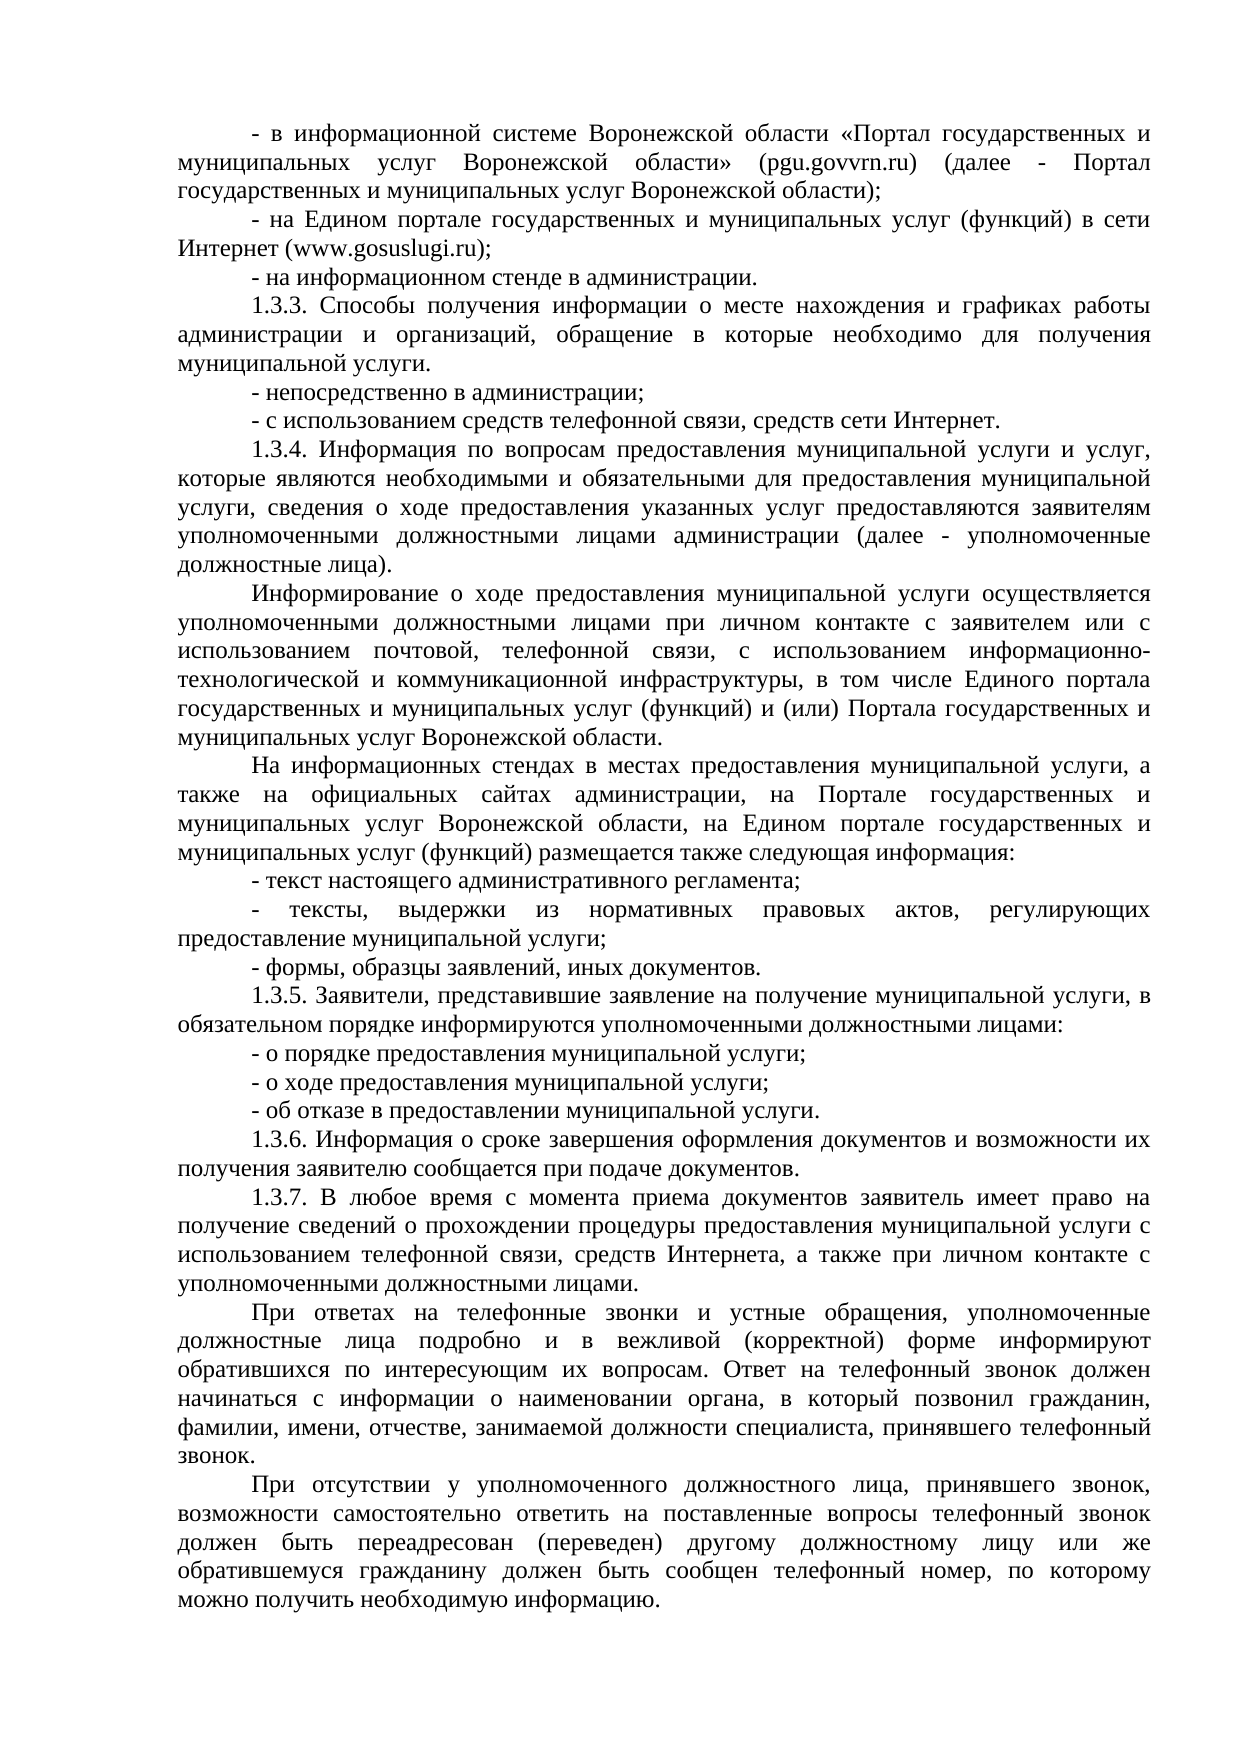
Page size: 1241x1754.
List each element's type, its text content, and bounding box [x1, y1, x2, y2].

text - об отказе в предоставлении муниципальной услуги. [177, 1096, 1152, 1124]
text При ответах на телефонные звонки и устные обращения, уполномоченные должностные лица подробно и в вежливой (корректной) форме информируют обратившихся по интересующим их вопросам. Ответ на телефонный звонок должен начинаться с информации о наименовании органа, в который позвонил гражданин, фамилии, имени, отчестве, занимаемой должности специалиста, принявшего телефонный звонок. [177, 1297, 1152, 1469]
text - о ходе предоставления муниципальной услуги; [177, 1067, 1152, 1096]
text - на Едином портале государственных и муниципальных услуг (функций) в сети Интернет (www.gosuslugi.ru); [177, 204, 1152, 262]
text - тексты, выдержки из нормативных правовых актов, регулирующих предоставление муниципальной услуги; [177, 894, 1152, 952]
text 1.3.6. Информация о сроке завершения оформления документов и возможности их получения заявителю сообщается при подаче документов. [177, 1124, 1152, 1182]
text На информационных стендах в местах предоставления муниципальной услуги, а также на официальных сайтах администрации, на Портале государственных и муниципальных услуг Воронежской области, на Едином портале государственных и муниципальных услуг (функций) размещается также следующая информация: [177, 751, 1152, 866]
text 1.3.7. В любое время с момента приема документов заявитель имеет право на получение сведений о прохождении процедуры предоставления муниципальной услуги с использованием телефонной связи, средств Интернета, а также при личном контакте с уполномоченными должностными лицами. [177, 1182, 1152, 1297]
text - о порядке предоставления муниципальной услуги; [177, 1038, 1152, 1067]
text Информирование о ходе предоставления муниципальной услуги осуществляется уполномоченными должностными лицами при личном контакте с заявителем или с использованием почтовой, телефонной связи, с использованием информационно-технологической и коммуникационной инфраструктуры, в том числе Единого портала государственных и муниципальных услуг (функций) и (или) Портала государственных и муниципальных услуг Воронежской области. [177, 578, 1152, 751]
text - на информационном стенде в администрации. [177, 262, 1152, 291]
text - формы, образцы заявлений, иных документов. [177, 952, 1152, 981]
text 1.3.3. Способы получения информации о месте нахождения и графиках работы администрации и организаций, обращение в которые необходимо для получения муниципальной услуги. [177, 291, 1152, 377]
text - непосредственно в администрации; [177, 377, 1152, 406]
text - текст настоящего административного регламента; [177, 866, 1152, 894]
text При отсутствии у уполномоченного должностного лица, принявшего звонок, возможности самостоятельно ответить на поставленные вопросы телефонный звонок должен быть переадресован (переведен) другому должностному лицу или же обратившемуся гражданину должен быть сообщен телефонный номер, по которому можно получить необходимую информацию. [177, 1469, 1152, 1613]
text - в информационной системе Воронежской области «Портал государственных и муниципальных услуг Воронежской области» (pgu.govvrn.ru) (далее - Портал государственных и муниципальных услуг Воронежской области); [177, 118, 1152, 204]
text - с использованием средств телефонной связи, средств сети Интернет. [177, 406, 1152, 434]
text 1.3.4. Информация по вопросам предоставления муниципальной услуги и услуг, которые являются необходимыми и обязательными для предоставления муниципальной услуги, сведения о ходе предоставления указанных услуг предоставляются заявителям уполномоченными должностными лицами администрации (далее - уполномоченные должностные лица). [177, 434, 1152, 578]
text 1.3.5. Заявители, представившие заявление на получение муниципальной услуги, в обязательном порядке информируются уполномоченными должностными лицами: [177, 981, 1152, 1038]
